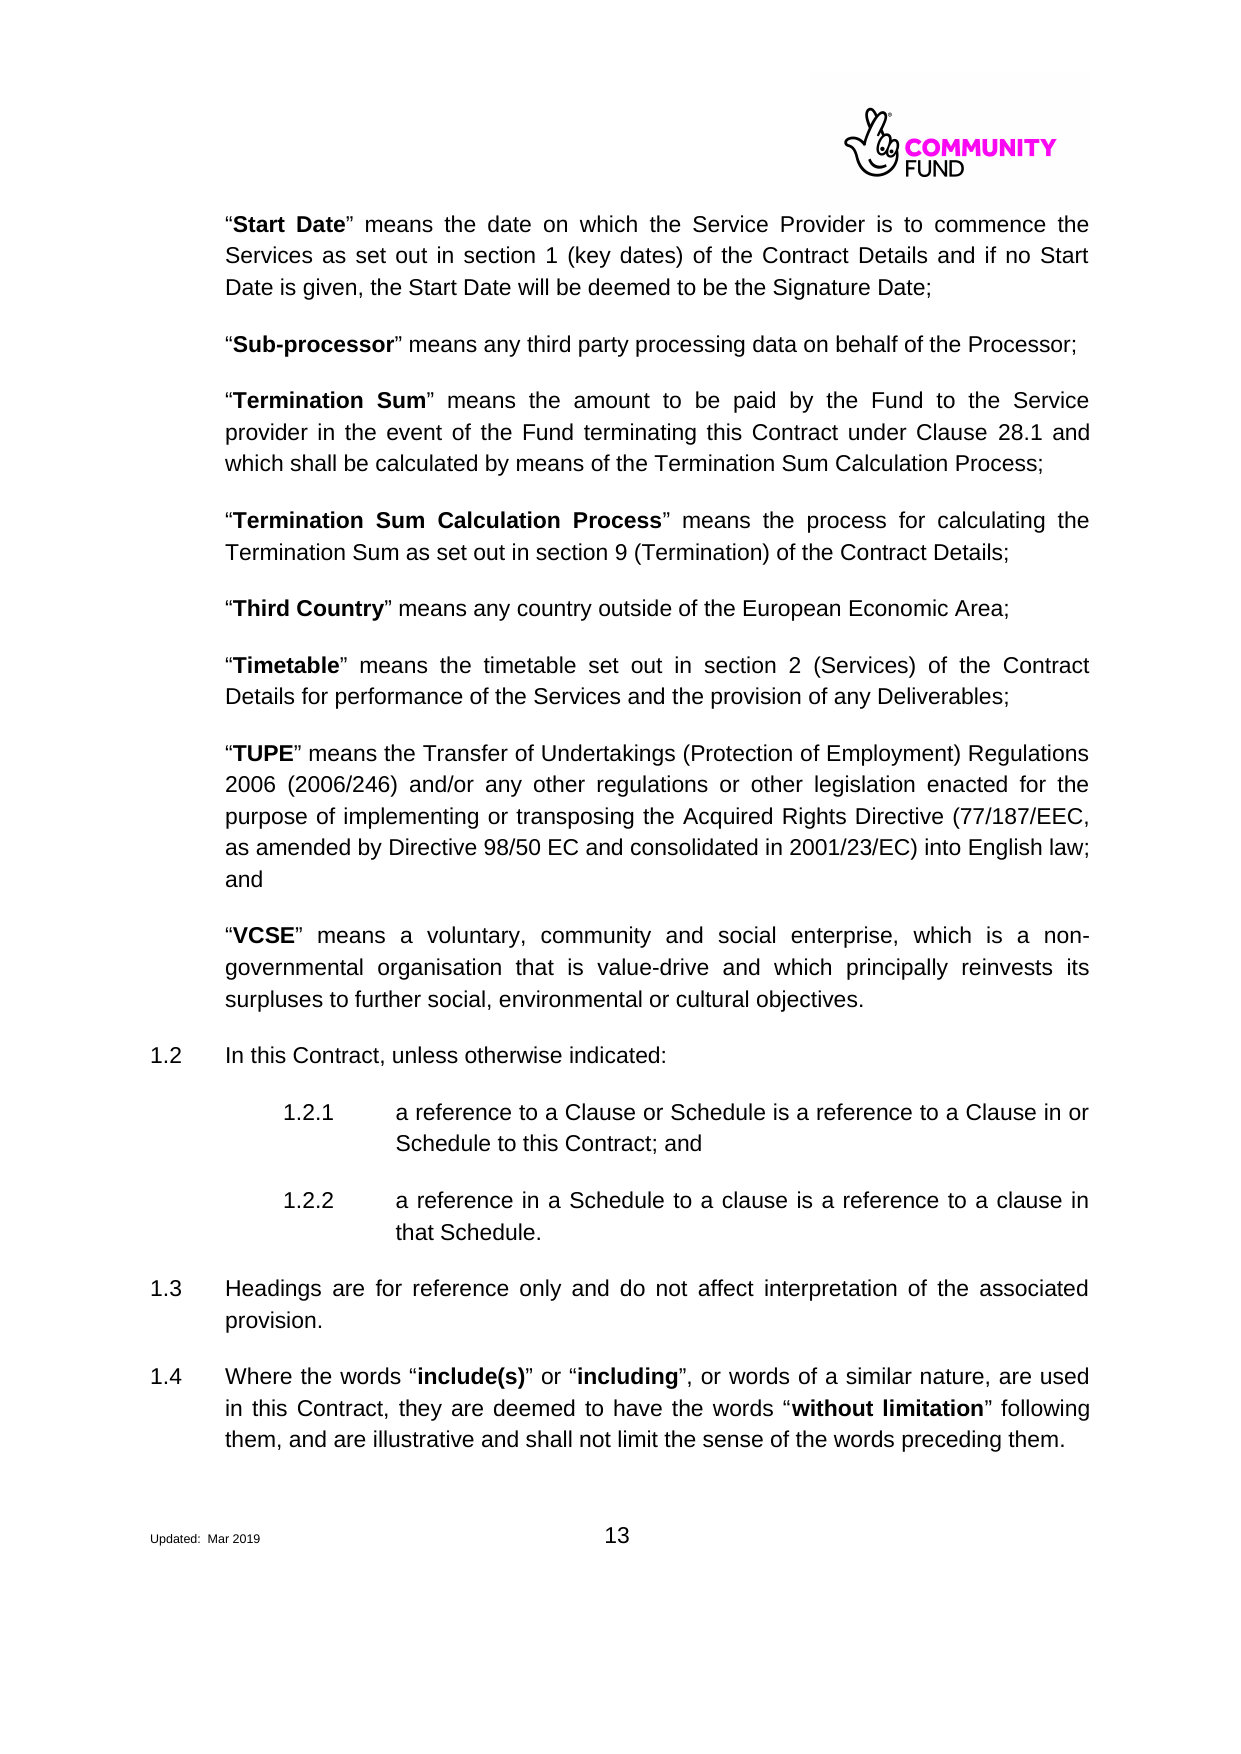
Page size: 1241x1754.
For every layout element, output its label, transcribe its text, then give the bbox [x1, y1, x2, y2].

text “Third Country” means any country outside of the European Economic Area; [225, 595, 1090, 621]
text “Timetable” means the timetable set out in section 2 (Services) of the Contract Details for performance of the Services and the provision of any Deliverables; [225, 652, 1090, 709]
subtitle Where the words “include(s)” or “including”, or words of a similar nature, are used in this Contract, they are deemed to have the words “without limitation” following them, and are illustrative and shall not limit the sense of the words preceding them. [150, 1363, 1090, 1453]
subtitle a reference in a Schedule to a clause is a reference to a clause in that Schedule. [283, 1187, 1090, 1245]
subtitle In this Contract, unless otherwise indicated: [150, 1042, 1090, 1068]
picture [810, 73, 1091, 211]
subtitle Headings are for reference only and do not affect interpretation of the associated provision. [150, 1275, 1090, 1333]
text “TUPE” means the Transfer of Undertakings (Protection of Employment) Regulations 2006 (2006/246) and/or any other regulations or other legislation enacted for the purpose of implementing or transposing the Acquired Rights Directive (77/187/EEC, as amended by Directive 98/50 EC and consolidated in 2001/23/EC) into English law; and [225, 740, 1090, 892]
text “Start Date” means the date on which the Service Provider is to commence the Services as set out in section 1 (key dates) of the Contract Details and if no Start Date is given, the Start Date will be deemed to be the Signature Date; [225, 211, 1090, 300]
text “Termination Sum” means the amount to be paid by the Fund to the Service provider in the event of the Fund terminating this Contract under Clause 28.1 and which shall be calculated by means of the Termination Sum Calculation Process; [225, 387, 1090, 477]
text “VCSE” means a voluntary, community and social enterprise, which is a non-governmental organisation that is value-drive and which principally reinvests its surpluses to further social, environmental or cultural objectives. [225, 922, 1090, 1012]
text “Termination Sum Calculation Process” means the process for calculating the Termination Sum as set out in section 9 (Termination) of the Contract Details; [225, 507, 1090, 565]
text “Sub-processor” means any third party processing data on behalf of the Processor; [225, 331, 1090, 357]
subtitle a reference to a Clause or Schedule is a reference to a Clause in or Schedule to this Contract; and [283, 1099, 1090, 1157]
